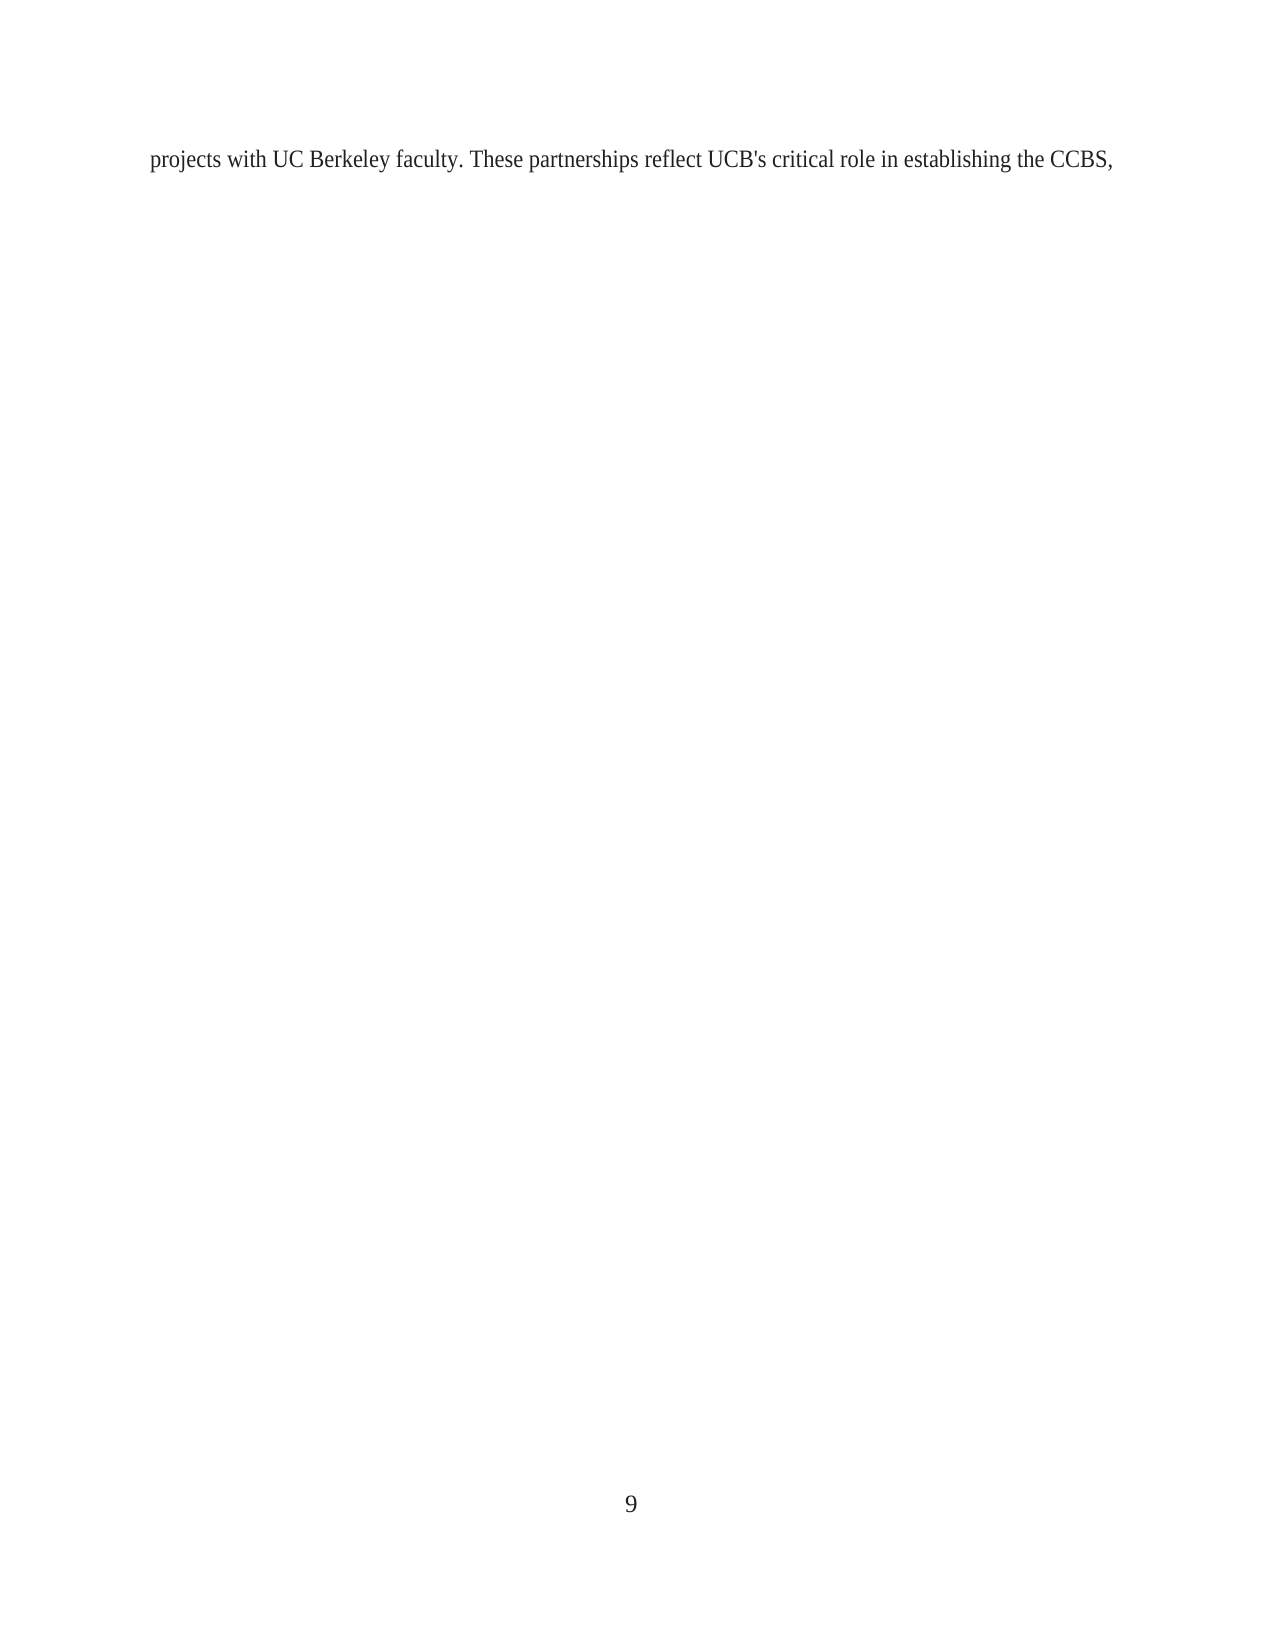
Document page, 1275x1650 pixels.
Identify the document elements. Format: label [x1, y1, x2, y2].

text [150, 144, 1119, 172]
